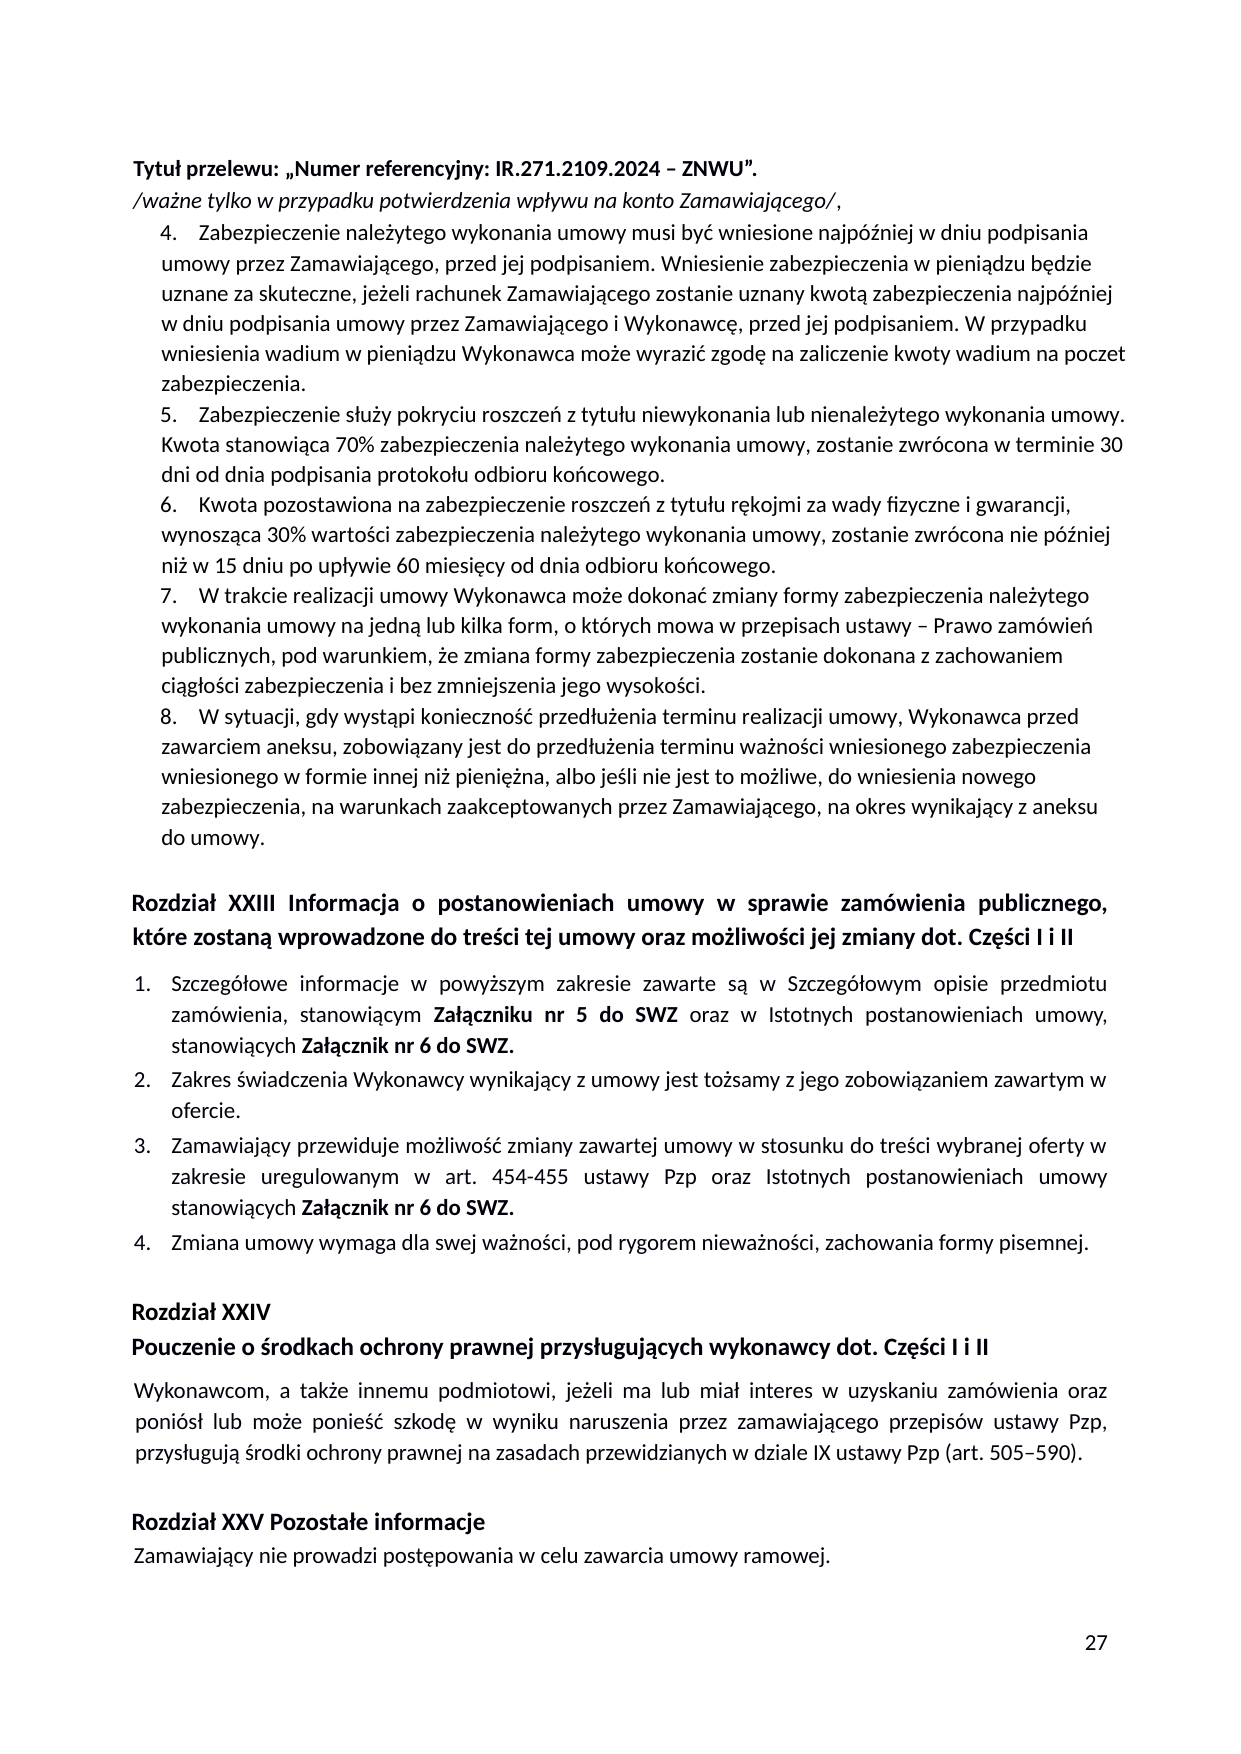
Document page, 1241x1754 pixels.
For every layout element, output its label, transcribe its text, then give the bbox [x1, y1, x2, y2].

list Zakres świadczenia Wykonawcy wynikający z umowy jest tożsamy z jego zobowiązaniem zawartym w ofercie. [134, 1065, 1109, 1124]
text Tytuł przelewu: „Numer referencyjny: IR.271.2109.2024 – ZNWU”. [133, 154, 1128, 182]
subtitle Pouczenie o środkach ochrony prawnej przysługujących wykonawcy dot. Części I i II [131, 1331, 1109, 1361]
text /ważne tylko w przypadku potwierdzenia wpływu na konto Zamawiającego/, [133, 186, 1128, 214]
list W sytuacji, gdy wystąpi konieczność przedłużenia terminu realizacji umowy, Wykonawca przed zawarciem aneksu, zobowiązany jest do przedłużenia terminu ważności wniesionego zabezpieczenia wniesionego w formie innej niż pieniężna, albo jeśli nie jest to możliwe, do wniesienia nowego zabezpieczenia, na warunkach zaakceptowanych przez Zamawiającego, na okres wynikający z aneksu do umowy. [160, 702, 1128, 851]
subtitle Rozdział XXIII Informacja o postanowieniach umowy w sprawie zamówienia publicznego, które zostaną wprowadzone do treści tej umowy oraz możliwości jej zmiany dot. Części I i II [131, 887, 1109, 952]
text Zamawiający nie prowadzi postępowania w celu zawarcia umowy ramowej. [134, 1541, 1109, 1569]
list Zabezpieczenie należytego wykonania umowy musi być wniesione najpóźniej w dniu podpisania umowy przez Zamawiającego, przed jej podpisaniem. Wniesienie zabezpieczenia w pieniądzu będzie uznane za skuteczne, jeżeli rachunek Zamawiającego zostanie uznany kwotą zabezpieczenia najpóźniej w dniu podpisania umowy przez Zamawiającego i Wykonawcę, przed jej podpisaniem. W przypadku wniesienia wadium w pieniądzu Wykonawca może wyrazić zgodę na zaliczenie kwoty wadium na poczet zabezpieczenia. [160, 218, 1128, 398]
subtitle Rozdział XXIV [131, 1296, 1109, 1326]
text Wykonawcom, a także innemu podmiotowi, jeżeli ma lub miał interes w uzyskaniu zamówienia oraz poniósł lub może ponieść szkodę w wyniku naruszenia przez zamawiającego przepisów ustawy Pzp, przysługują środki ochrony prawnej na zasadach przewidzianych w dziale IX ustawy Pzp (art. 505–590). [134, 1376, 1109, 1466]
text Rozdział XXV Pozostałe informacje [131, 1506, 1109, 1536]
list W trakcie realizacji umowy Wykonawca może dokonać zmiany formy zabezpieczenia należytego wykonania umowy na jedną lub kilka form, o których mowa w przepisach ustawy – Prawo zamówień publicznych, pod warunkiem, że zmiana formy zabezpieczenia zostanie dokonana z zachowaniem ciągłości zabezpieczenia i bez zmniejszenia jego wysokości. [160, 581, 1128, 700]
list Zamawiający przewiduje możliwość zmiany zawartej umowy w stosunku do treści wybranej oferty w zakresie uregulowanym w art. 454-455 ustawy Pzp oraz Istotnych postanowieniach umowy stanowiących Załącznik nr 6 do SWZ. [134, 1131, 1109, 1221]
list Zmiana umowy wymaga dla swej ważności, pod rygorem nieważności, zachowania formy pisemnej. [134, 1228, 1109, 1256]
list Szczegółowe informacje w powyższym zakresie zawarte są w Szczegółowym opisie przedmiotu zamówienia, stanowiącym Załączniku nr 5 do SWZ oraz w Istotnych postanowieniach umowy, stanowiących Załącznik nr 6 do SWZ. [134, 969, 1109, 1059]
list Kwota pozostawiona na zabezpieczenie roszczeń z tytułu rękojmi za wady fizyczne i gwarancji, wynosząca 30% wartości zabezpieczenia należytego wykonania umowy, zostanie zwrócona nie później niż w 15 dniu po upływie 60 miesięcy od dnia odbioru końcowego. [160, 490, 1128, 579]
list Zabezpieczenie służy pokryciu roszczeń z tytułu niewykonania lub nienależytego wykonania umowy. Kwota stanowiąca 70% zabezpieczenia należytego wykonania umowy, zostanie zwrócona w terminie 30 dni od dnia podpisania protokołu odbioru końcowego. [160, 400, 1128, 488]
